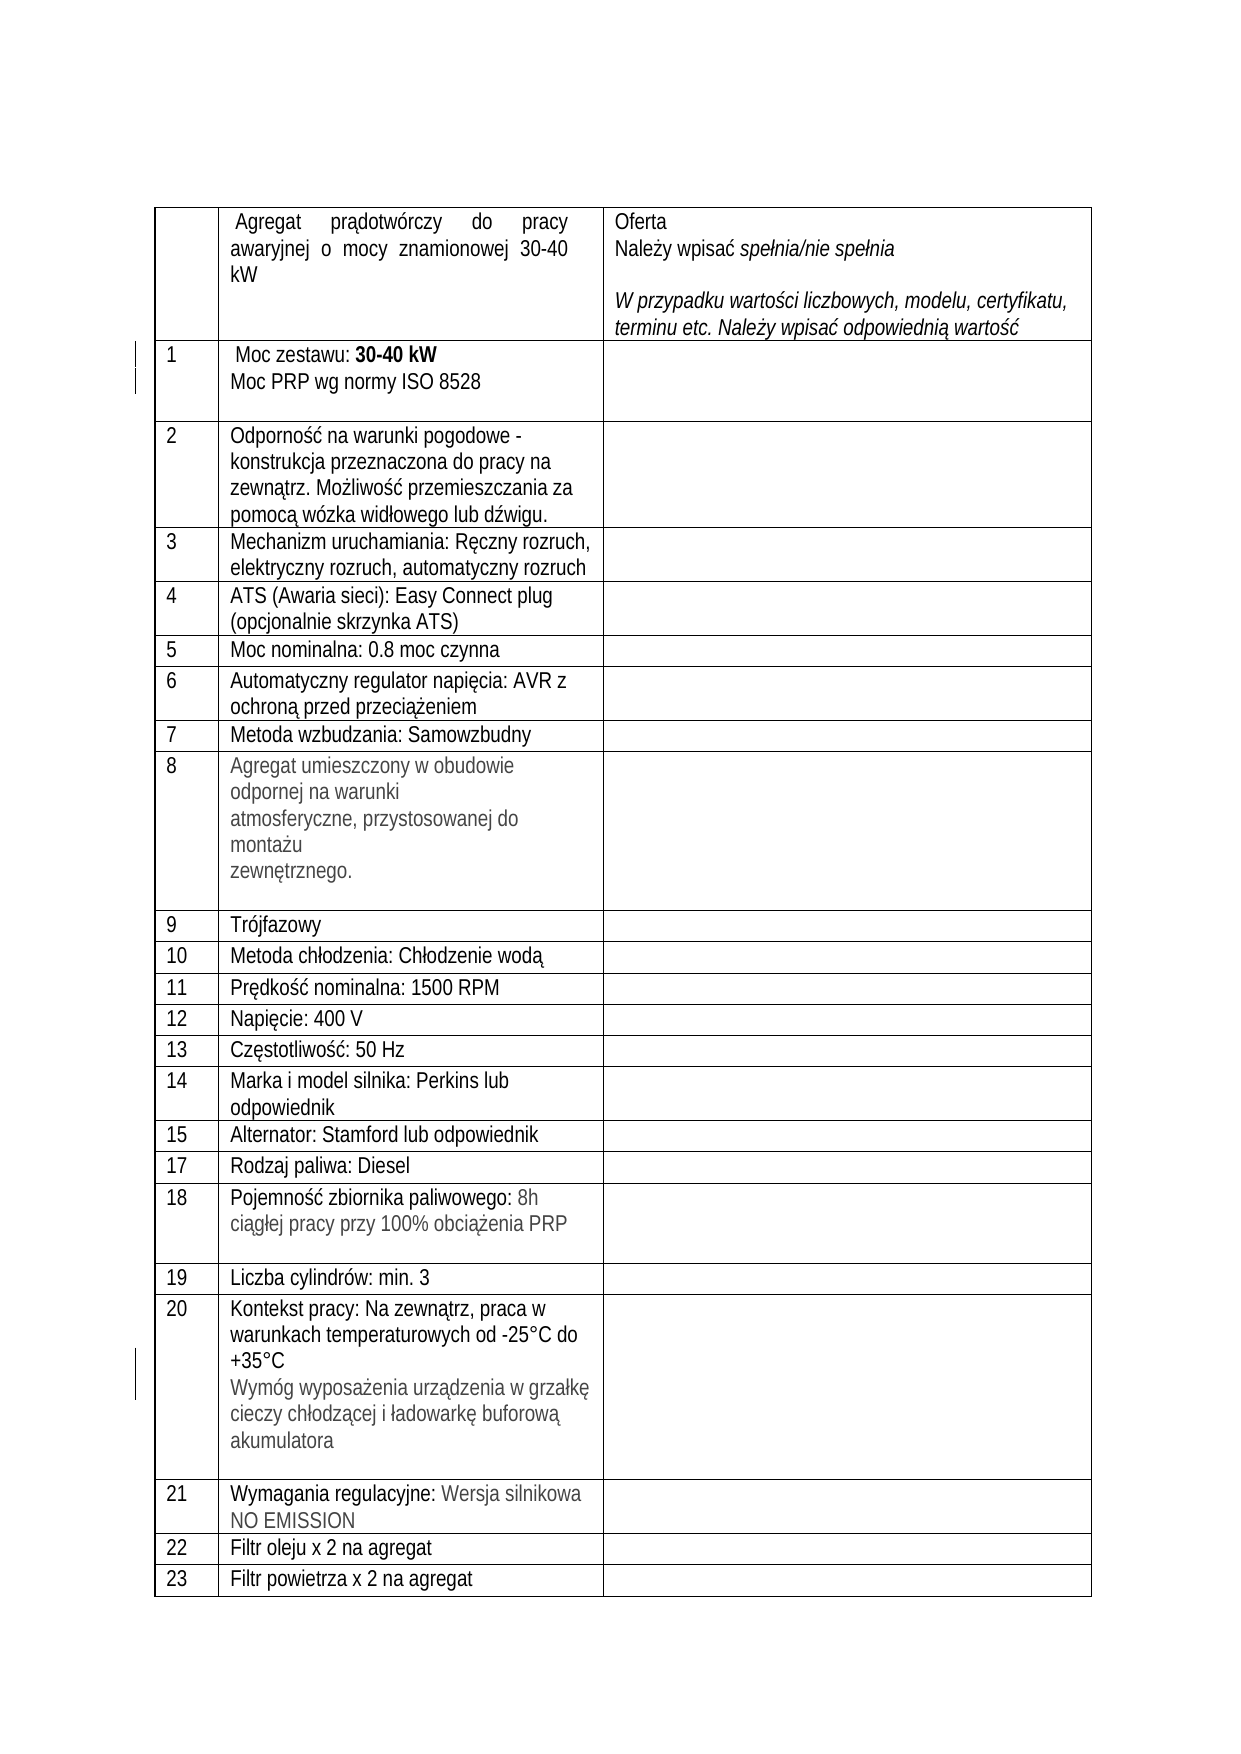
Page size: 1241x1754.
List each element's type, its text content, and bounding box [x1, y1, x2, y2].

table_cell Pojemność zbiornika paliwowego: 8h ciągłej pracy przy 100% obciążenia PRP [219, 1184, 603, 1262]
table_cell 17 [156, 1152, 218, 1182]
table_cell Filtr powietrza x 2 na agregat [219, 1565, 603, 1596]
table_cell Kontekst pracy: Na zewnątrz, praca w warunkach temperaturowych od -25°C do +35°C Wymóg wyposażenia urządzenia w grzałkę cieczy chłodzącej i ładowarkę buforową akumulatora [219, 1295, 603, 1479]
table_cell Trójfazowy [219, 911, 603, 941]
table_cell [604, 528, 1091, 581]
table_cell Moc nominalna: 0.8 moc czynna [219, 636, 603, 666]
table_cell Alternator: Stamford lub odpowiednik [219, 1121, 603, 1151]
table_cell 14 [156, 1067, 218, 1120]
table_cell 12 [156, 1005, 218, 1035]
table_cell 3 [156, 528, 218, 581]
table_cell 4 [156, 582, 218, 634]
table_cell 2 [156, 422, 218, 527]
table_header [156, 208, 218, 340]
table_cell ATS (Awaria sieci): Easy Connect plug (opcjonalnie skrzynka ATS) [219, 582, 603, 634]
table_cell 21 [156, 1480, 218, 1533]
table_cell [604, 667, 1091, 719]
table_header Agregat prądotwórczy do pracy awaryjnej o mocy znamionowej 30-40 kW [219, 208, 603, 340]
table_cell [604, 1152, 1091, 1182]
table_cell 20 [156, 1295, 218, 1479]
table_cell 8 [156, 752, 218, 910]
table_cell [604, 974, 1091, 1004]
table_cell 23 [156, 1565, 218, 1596]
table_cell [604, 1565, 1091, 1596]
table_cell Metoda chłodzenia: Chłodzenie wodą [219, 942, 603, 972]
table_cell [604, 1005, 1091, 1035]
table_cell [604, 911, 1091, 941]
table_cell Napięcie: 400 V [219, 1005, 603, 1035]
table_cell [604, 1295, 1091, 1479]
table_cell 1 [156, 341, 218, 421]
table_cell [604, 1264, 1091, 1294]
table_cell Metoda wzbudzania: Samowzbudny [219, 721, 603, 751]
table_cell [604, 1534, 1091, 1564]
table_cell [604, 1036, 1091, 1066]
table_cell [604, 752, 1091, 910]
table_cell Filtr oleju x 2 na agregat [219, 1534, 603, 1564]
table_cell [604, 1184, 1091, 1262]
table_cell 5 [156, 636, 218, 666]
table_cell Agregat umieszczony w obudowie odpornej na warunki atmosferyczne, przystosowanej do montażu zewnętrznego. [219, 752, 603, 910]
table_cell 19 [156, 1264, 218, 1294]
table_cell [604, 422, 1091, 527]
table_cell 18 [156, 1184, 218, 1262]
table_cell [604, 582, 1091, 634]
table_cell 22 [156, 1534, 218, 1564]
table_cell [604, 636, 1091, 666]
table_cell [604, 341, 1091, 421]
table_cell [604, 1480, 1091, 1533]
table_cell Prędkość nominalna: 1500 RPM [219, 974, 603, 1004]
table_cell 7 [156, 721, 218, 751]
table_cell Marka i model silnika: Perkins lub odpowiednik [219, 1067, 603, 1120]
table_cell [604, 1121, 1091, 1151]
table_cell 11 [156, 974, 218, 1004]
table_cell 13 [156, 1036, 218, 1066]
table_cell [604, 1067, 1091, 1120]
table_cell Automatyczny regulator napięcia: AVR z ochroną przed przeciążeniem [219, 667, 603, 719]
table_cell Mechanizm uruchamiania: Ręczny rozruch, elektryczny rozruch, automatyczny rozruch [219, 528, 603, 581]
table_cell Liczba cylindrów: min. 3 [219, 1264, 603, 1294]
table_cell 6 [156, 667, 218, 719]
table_cell Częstotliwość: 50 Hz [219, 1036, 603, 1066]
table_cell 10 [156, 942, 218, 972]
table_cell Odporność na warunki pogodowe - konstrukcja przeznaczona do pracy na zewnątrz. Możliwość przemieszczania za pomocą wózka widłowego lub dźwigu. [219, 422, 603, 527]
table_header Oferta Należy wpisać spełnia/nie spełnia W przypadku wartości liczbowych, modelu, certyfikatu, terminu etc. Należy wpisać odpowiednią wartość [604, 208, 1091, 340]
table_cell Moc zestawu: 30-40 kW Moc PRP wg normy ISO 8528 [219, 341, 603, 421]
table_cell [604, 721, 1091, 751]
table_cell 9 [156, 911, 218, 941]
table_cell 15 [156, 1121, 218, 1151]
table_cell [604, 942, 1091, 972]
table_cell Rodzaj paliwa: Diesel [219, 1152, 603, 1182]
table_cell Wymagania regulacyjne: Wersja silnikowa NO EMISSION [219, 1480, 603, 1533]
